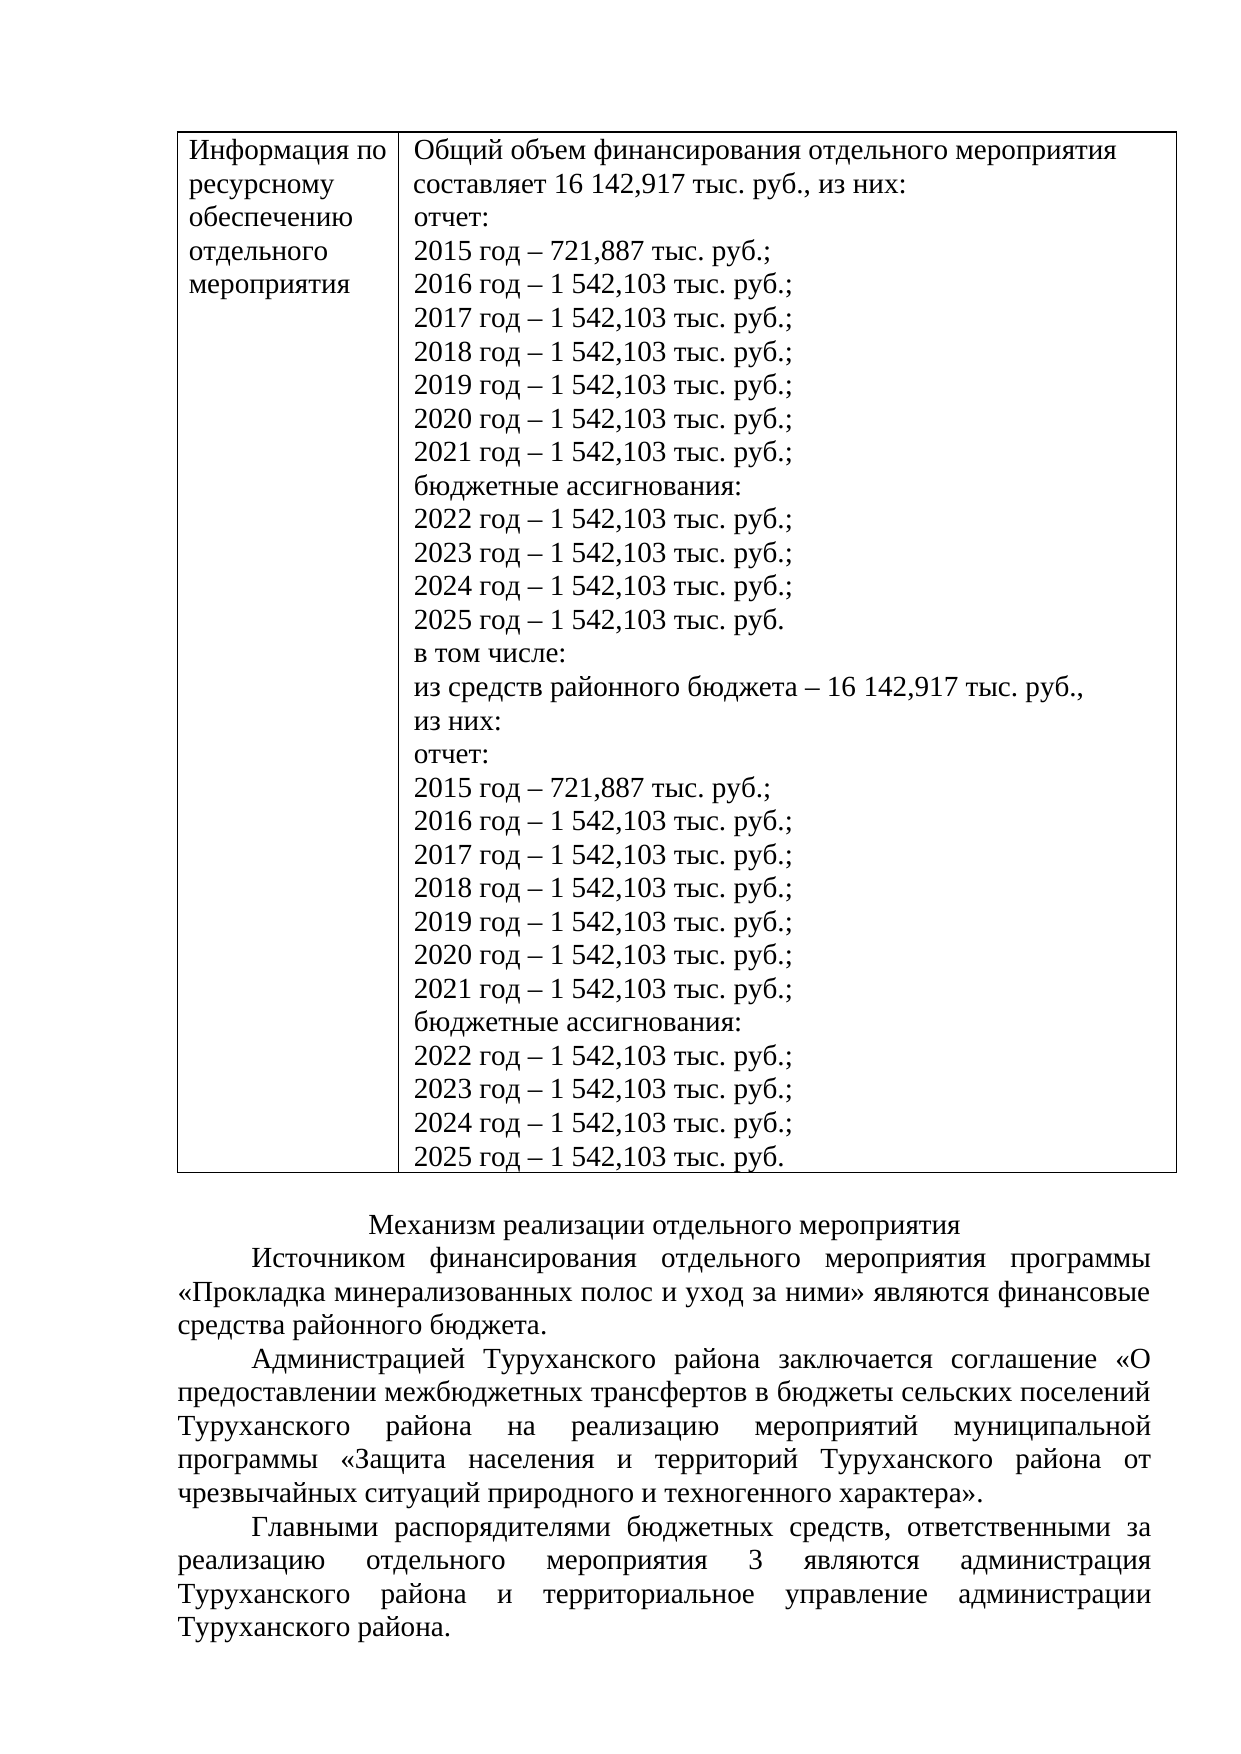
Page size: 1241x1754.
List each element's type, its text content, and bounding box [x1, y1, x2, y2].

text Главными распорядителями бюджетных средств, ответственными за реализацию отдельного мероприятия 3 являются администрация Туруханского района и территориальное управление администрации Туруханского района. [177, 1509, 1152, 1643]
text Администрацией Туруханского района заключается соглашение «О предоставлении межбюджетных трансфертов в бюджеты сельских поселений Туруханского района на реализацию мероприятий муниципальной программы «Защита населения и территорий Туруханского района от чрезвычайных ситуаций природного и техногенного характера». [177, 1341, 1152, 1509]
table_cell Общий объем финансирования отдельного мероприятия составляет 16 142,917 тыс. руб., из них: отчет: 2015 год – 721,887 тыс. руб.; 2016 год – 1 542,103 тыс. руб.; 2017 год – 1 542,103 тыс. руб.; 2018 год – 1 542,103 тыс. руб.; 2019 год – 1 542,103 тыс. руб.; 2020 год – 1 542,103 тыс. руб.; 2021 год – 1 542,103 тыс. руб.; бюджетные ассигнования: 2022 год – 1 542,103 тыс. руб.; 2023 год – 1 542,103 тыс. руб.; 2024 год – 1 542,103 тыс. руб.; 2025 год – 1 542,103 тыс. руб. в том числе: из средств районного бюджета – 16 142,917 тыс. руб., из них: отчет: 2015 год – 721,887 тыс. руб.; 2016 год – 1 542,103 тыс. руб.; 2017 год – 1 542,103 тыс. руб.; 2018 год – 1 542,103 тыс. руб.; 2019 год – 1 542,103 тыс. руб.; 2020 год – 1 542,103 тыс. руб.; 2021 год – 1 542,103 тыс. руб.; бюджетные ассигнования: 2022 год – 1 542,103 тыс. руб.; 2023 год – 1 542,103 тыс. руб.; 2024 год – 1 542,103 тыс. руб.; 2025 год – 1 542,103 тыс. руб. [399, 133, 1176, 1172]
text Механизм реализации отдельного мероприятия [177, 1207, 1152, 1240]
text Источником финансирования отдельного мероприятия программы «Прокладка минерализованных полос и уход за ними» являются финансовые средства районного бюджета. [177, 1240, 1152, 1341]
table_cell Информация по ресурсному обеспечению отдельного мероприятия [178, 133, 398, 1172]
